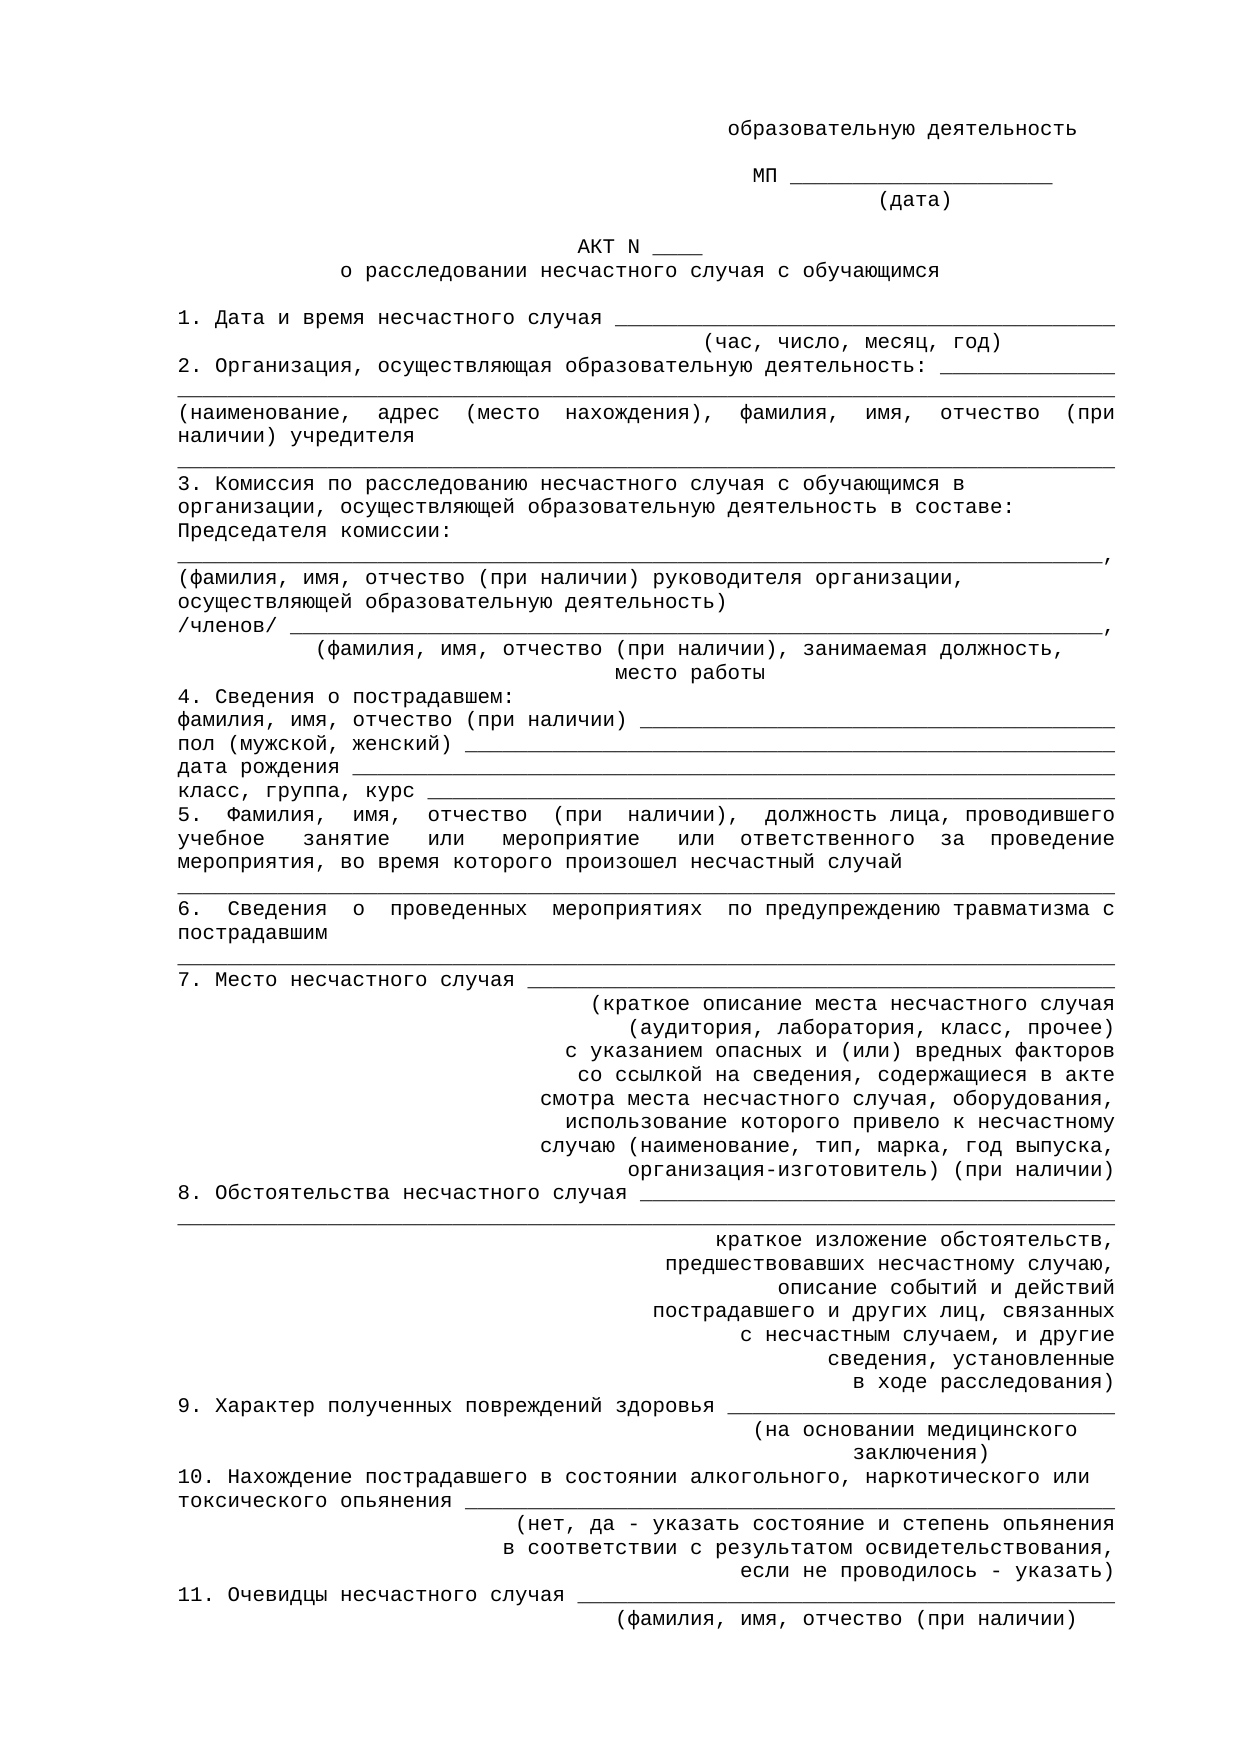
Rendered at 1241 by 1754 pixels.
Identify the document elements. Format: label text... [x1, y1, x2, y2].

text в ходе расследования) [177, 1371, 1152, 1395]
text наличии) учредителя [177, 426, 1152, 449]
text осуществляющей образовательную деятельность) [177, 591, 1152, 615]
text (наименование, адрес (место нахождения), фамилия, имя, отчество (при [177, 402, 1152, 426]
text ___________________________________________________________________________ [177, 946, 1152, 969]
text место работы [177, 662, 1152, 686]
text мероприятия, во время которого произошел несчастный случай [177, 851, 1152, 875]
text учебное занятие или мероприятие или ответственного за проведение [177, 827, 1152, 851]
text 5. Фамилия, имя, отчество (при наличии), должность лица, проводившего [177, 804, 1152, 827]
text 8. Обстоятельства несчастного случая ______________________________________ [177, 1182, 1152, 1206]
text сведения, установленные [177, 1348, 1152, 1371]
text (краткое описание места несчастного случая [177, 993, 1152, 1017]
text фамилия, имя, отчество (при наличии) ______________________________________ [177, 709, 1152, 733]
text ___________________________________________________________________________ [177, 1206, 1152, 1229]
text (нет, да - указать состояние и степень опьянения [177, 1513, 1152, 1537]
text случаю (наименование, тип, марка, год выпуска, [177, 1135, 1152, 1158]
text /членов/ _________________________________________________________________, [177, 615, 1152, 638]
text (фамилия, имя, отчество (при наличии), занимаемая должность, [177, 638, 1152, 662]
text о расследовании несчастного случая с обучающимся [177, 260, 1152, 284]
text 2. Организация, осуществляющая образовательную деятельность: ______________ [177, 354, 1152, 378]
text заключения) [177, 1442, 1152, 1466]
text с указанием опасных и (или) вредных факторов [177, 1040, 1152, 1064]
text 3. Комиссия по расследованию несчастного случая с обучающимся в [177, 473, 1152, 496]
text (на основании медицинского [177, 1419, 1152, 1442]
text смотра места несчастного случая, оборудования, [177, 1088, 1152, 1111]
text 7. Место несчастного случая _______________________________________________ [177, 969, 1152, 993]
text ___________________________________________________________________________ [177, 378, 1152, 402]
text ___________________________________________________________________________ [177, 449, 1152, 473]
text со ссылкой на сведения, содержащиеся в акте [177, 1064, 1152, 1088]
text пол (мужской, женский) ____________________________________________________ [177, 733, 1152, 757]
text МП _____________________ [177, 165, 1152, 189]
text организация-изготовитель) (при наличии) [177, 1158, 1152, 1182]
text пострадавшим [177, 922, 1152, 946]
text (фамилия, имя, отчество (при наличии) [177, 1608, 1152, 1631]
text описание событий и действий [177, 1277, 1152, 1300]
text 10. Нахождение пострадавшего в состоянии алкогольного, наркотического или [177, 1466, 1152, 1489]
text 4. Сведения о пострадавшем: [177, 686, 1152, 709]
text образовательную деятельность [177, 118, 1152, 142]
text 9. Характер полученных повреждений здоровья _______________________________ [177, 1395, 1152, 1419]
text ___________________________________________________________________________ [177, 875, 1152, 898]
text токсического опьянения ____________________________________________________ [177, 1489, 1152, 1513]
text с несчастным случаем, и другие [177, 1324, 1152, 1348]
text если не проводилось - указать) [177, 1561, 1152, 1584]
text краткое изложение обстоятельств, [177, 1229, 1152, 1253]
text (фамилия, имя, отчество (при наличии) руководителя организации, [177, 567, 1152, 591]
text (дата) [177, 189, 1152, 213]
text в соответствии с результатом освидетельствования, [177, 1537, 1152, 1561]
text пострадавшего и других лиц, связанных [177, 1300, 1152, 1324]
text АКТ N ____ [177, 236, 1152, 260]
text Председателя комиссии: [177, 520, 1152, 544]
text предшествовавших несчастному случаю, [177, 1253, 1152, 1277]
text 11. Очевидцы несчастного случая ___________________________________________ [177, 1584, 1152, 1608]
text 6. Сведения о проведенных мероприятиях по предупреждению травматизма с [177, 898, 1152, 922]
text использование которого привело к несчастному [177, 1111, 1152, 1135]
text (аудитория, лаборатория, класс, прочее) [177, 1017, 1152, 1040]
text организации, осуществляющей образовательную деятельность в составе: [177, 496, 1152, 520]
text (час, число, месяц, год) [177, 331, 1152, 354]
text класс, группа, курс _______________________________________________________ [177, 780, 1152, 804]
text __________________________________________________________________________, [177, 544, 1152, 567]
text дата рождения _____________________________________________________________ [177, 757, 1152, 780]
text 1. Дата и время несчастного случая ________________________________________ [177, 307, 1152, 331]
